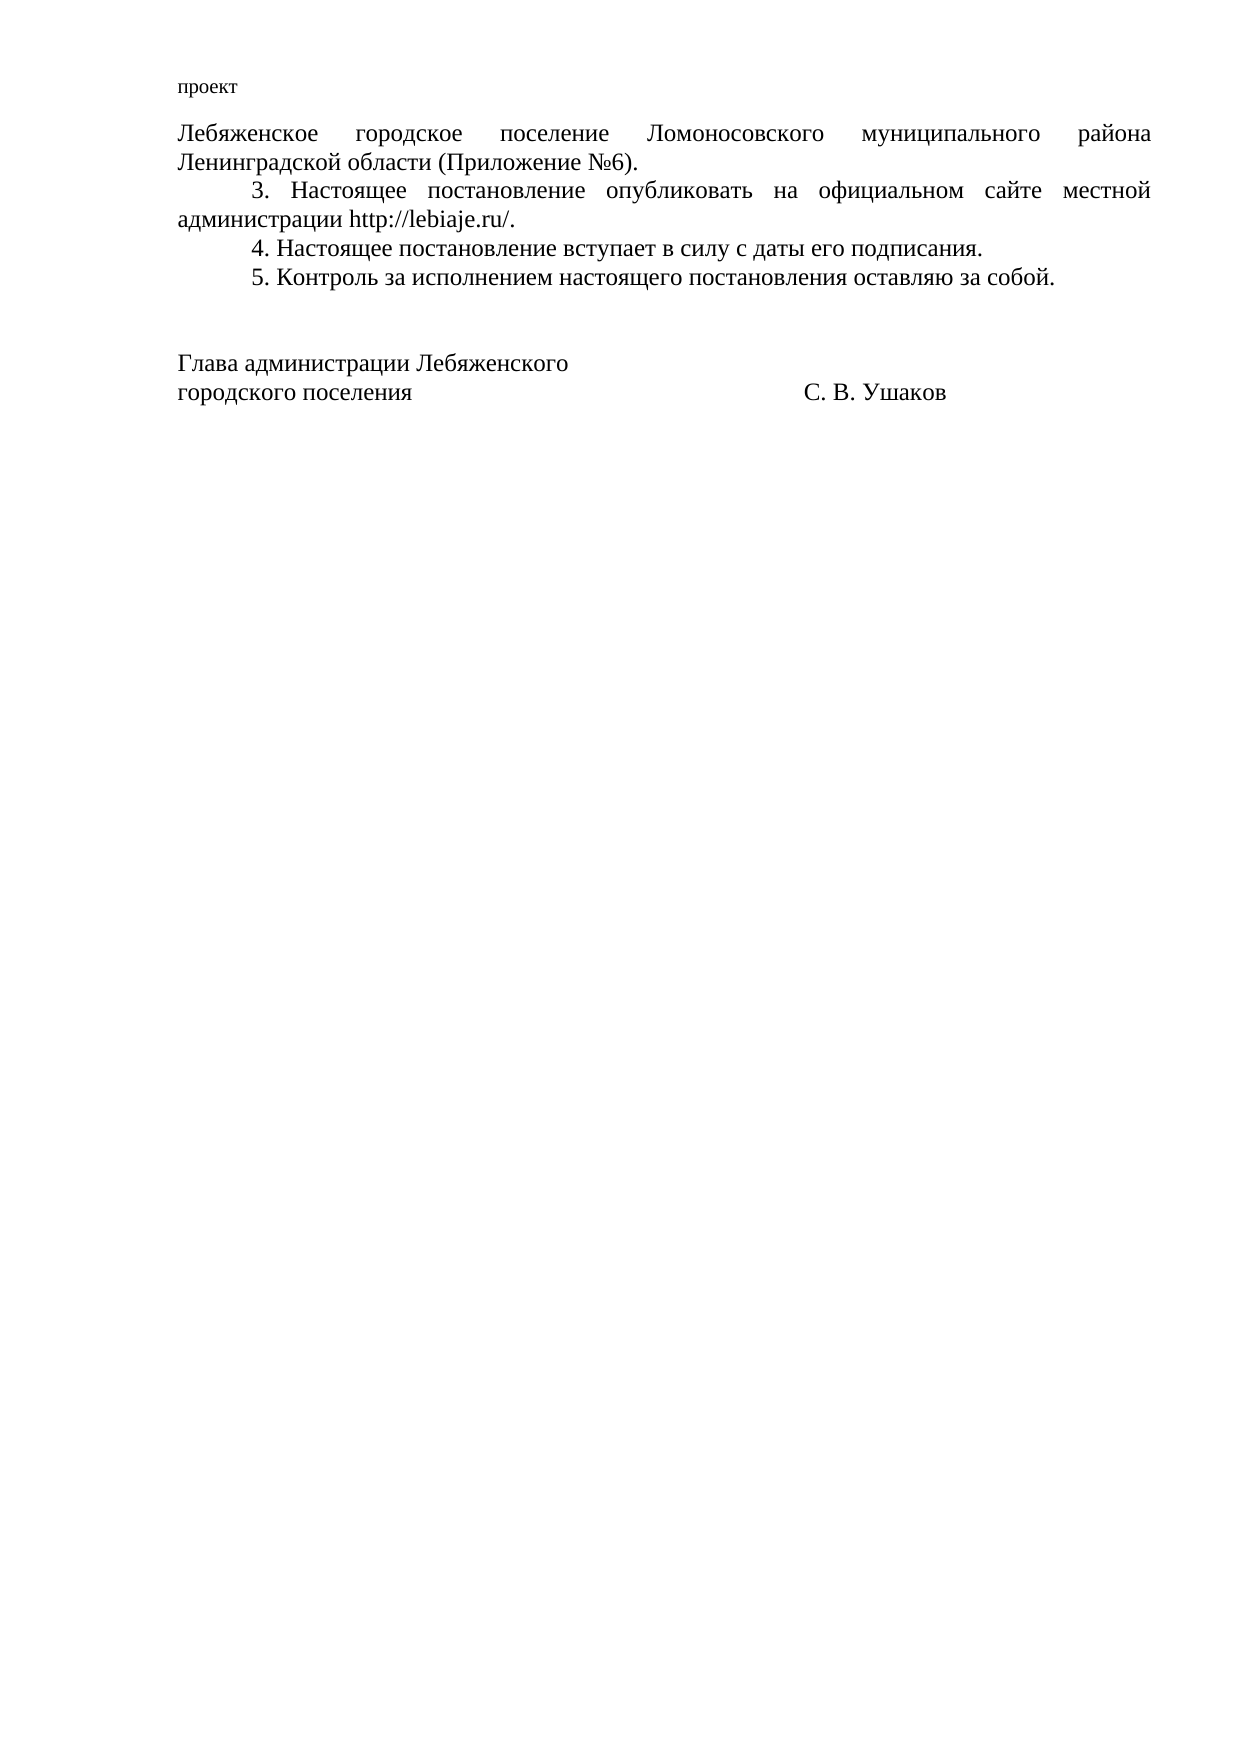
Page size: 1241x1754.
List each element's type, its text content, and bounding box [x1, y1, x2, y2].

text 4. Настоящее постановление вступает в силу с даты его подписания. [177, 233, 1152, 262]
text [177, 118, 1152, 176]
text городского поселения С. В. Ушаков [177, 377, 1152, 406]
text 5. Контроль за исполнением настоящего постановления оставляю за собой. [177, 262, 1152, 291]
text 3. Настоящее постановление опубликовать на официальном сайте местной администрации http://lebiaje.ru/. [177, 176, 1152, 233]
text Глава администрации Лебяженского [177, 348, 1152, 377]
